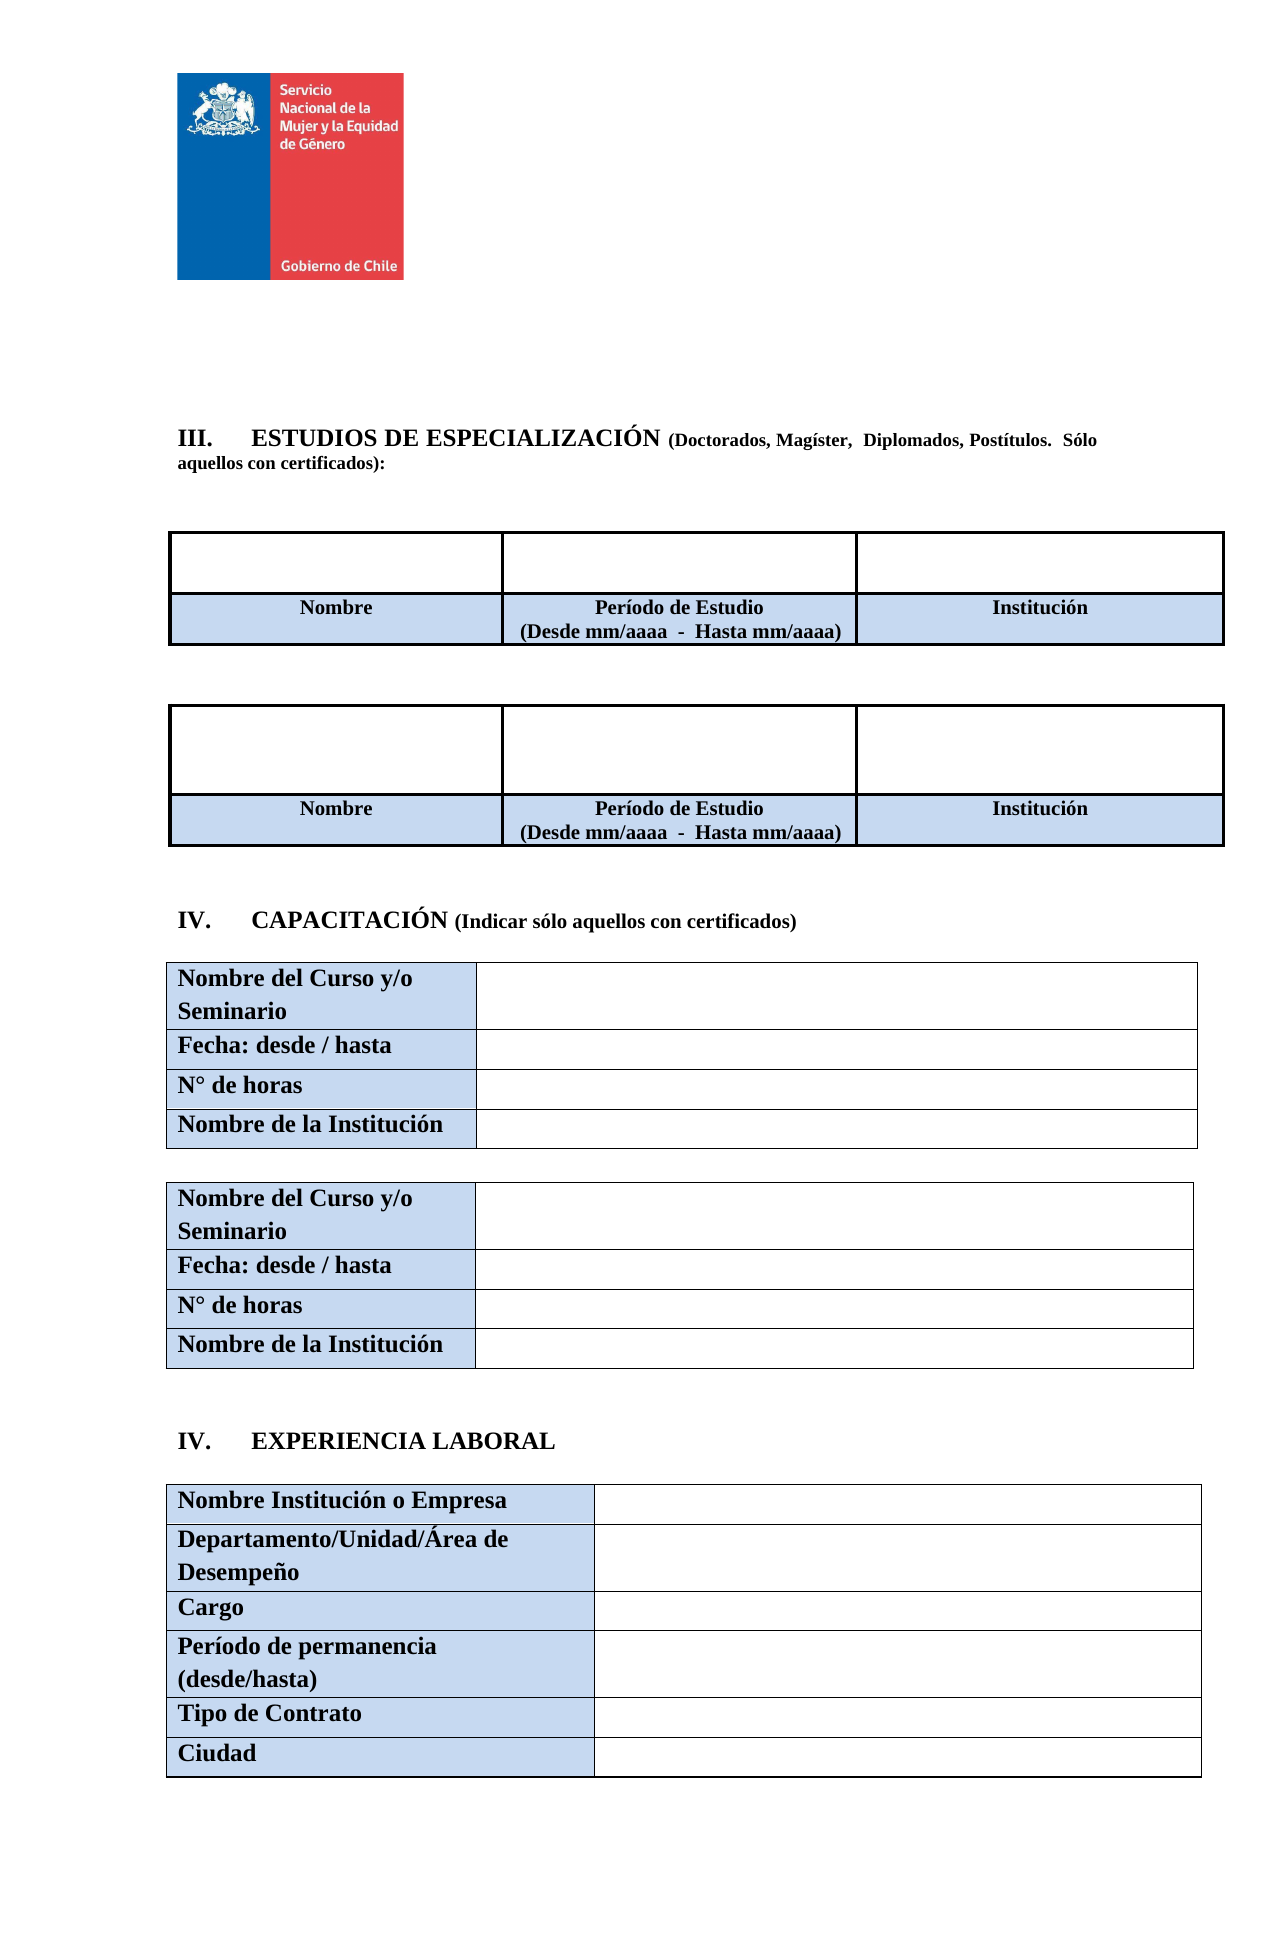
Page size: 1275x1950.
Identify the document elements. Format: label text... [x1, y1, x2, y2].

table_cell Ciudad [167, 1738, 594, 1776]
table_cell Fecha: desde / hasta [167, 1030, 476, 1069]
table_header Nombre del Curso y/o Seminario [167, 963, 476, 1029]
table_cell Institución [858, 595, 1222, 643]
table_cell Cargo [167, 1592, 594, 1630]
table_cell [477, 1070, 1197, 1108]
table_header [858, 534, 1222, 592]
table_cell [477, 1030, 1197, 1069]
table_cell [476, 1250, 1193, 1289]
table_cell Período de permanencia (desde/hasta) [167, 1631, 594, 1697]
table_header [476, 1183, 1193, 1249]
table_cell [595, 1525, 1201, 1591]
table_cell Nombre de la Institución [167, 1110, 476, 1148]
table_cell [476, 1290, 1193, 1328]
table_header [858, 707, 1222, 793]
table_header [595, 1485, 1201, 1523]
table_cell N° de horas [167, 1290, 475, 1328]
table_cell [595, 1631, 1201, 1697]
table_cell Nombre de la Institución [167, 1329, 475, 1368]
text IV. EXPERIENCIA LABORAL [177, 1426, 1098, 1455]
table_header [504, 534, 855, 592]
table_cell [595, 1738, 1201, 1776]
table_cell [595, 1698, 1201, 1737]
table_cell N° de horas [167, 1070, 476, 1108]
table_header [172, 534, 501, 592]
table_cell [595, 1592, 1201, 1630]
table_header [477, 963, 1197, 1029]
text III. ESTUDIOS DE ESPECIALIZACIÓN (Doctorados, Magíster, Diplomados, Postítulos. Sólo aquellos con certificados): [177, 423, 1098, 473]
text IV. CAPACITACIÓN (Indicar sólo aquellos con certificados) [177, 905, 1098, 933]
table_header Nombre Institución o Empresa [167, 1485, 594, 1523]
table_cell Fecha: desde / hasta [167, 1250, 475, 1289]
table_header [504, 707, 855, 793]
table_cell Período de Estudio (Desde mm/aaaa - Hasta mm/aaaa) [504, 796, 855, 844]
table_header Nombre del Curso y/o Seminario [167, 1183, 475, 1249]
table_header [172, 707, 501, 793]
table_cell [477, 1110, 1197, 1148]
table_cell Período de Estudio (Desde mm/aaaa - Hasta mm/aaaa) [504, 595, 855, 643]
picture [177, 73, 404, 280]
table_cell Nombre [172, 595, 501, 643]
table_cell [476, 1329, 1193, 1368]
table_cell Departamento/Unidad/Área de Desempeño [167, 1525, 594, 1591]
table_cell Nombre [172, 796, 501, 844]
table_cell Institución [858, 796, 1222, 844]
table_cell Tipo de Contrato [167, 1698, 594, 1737]
